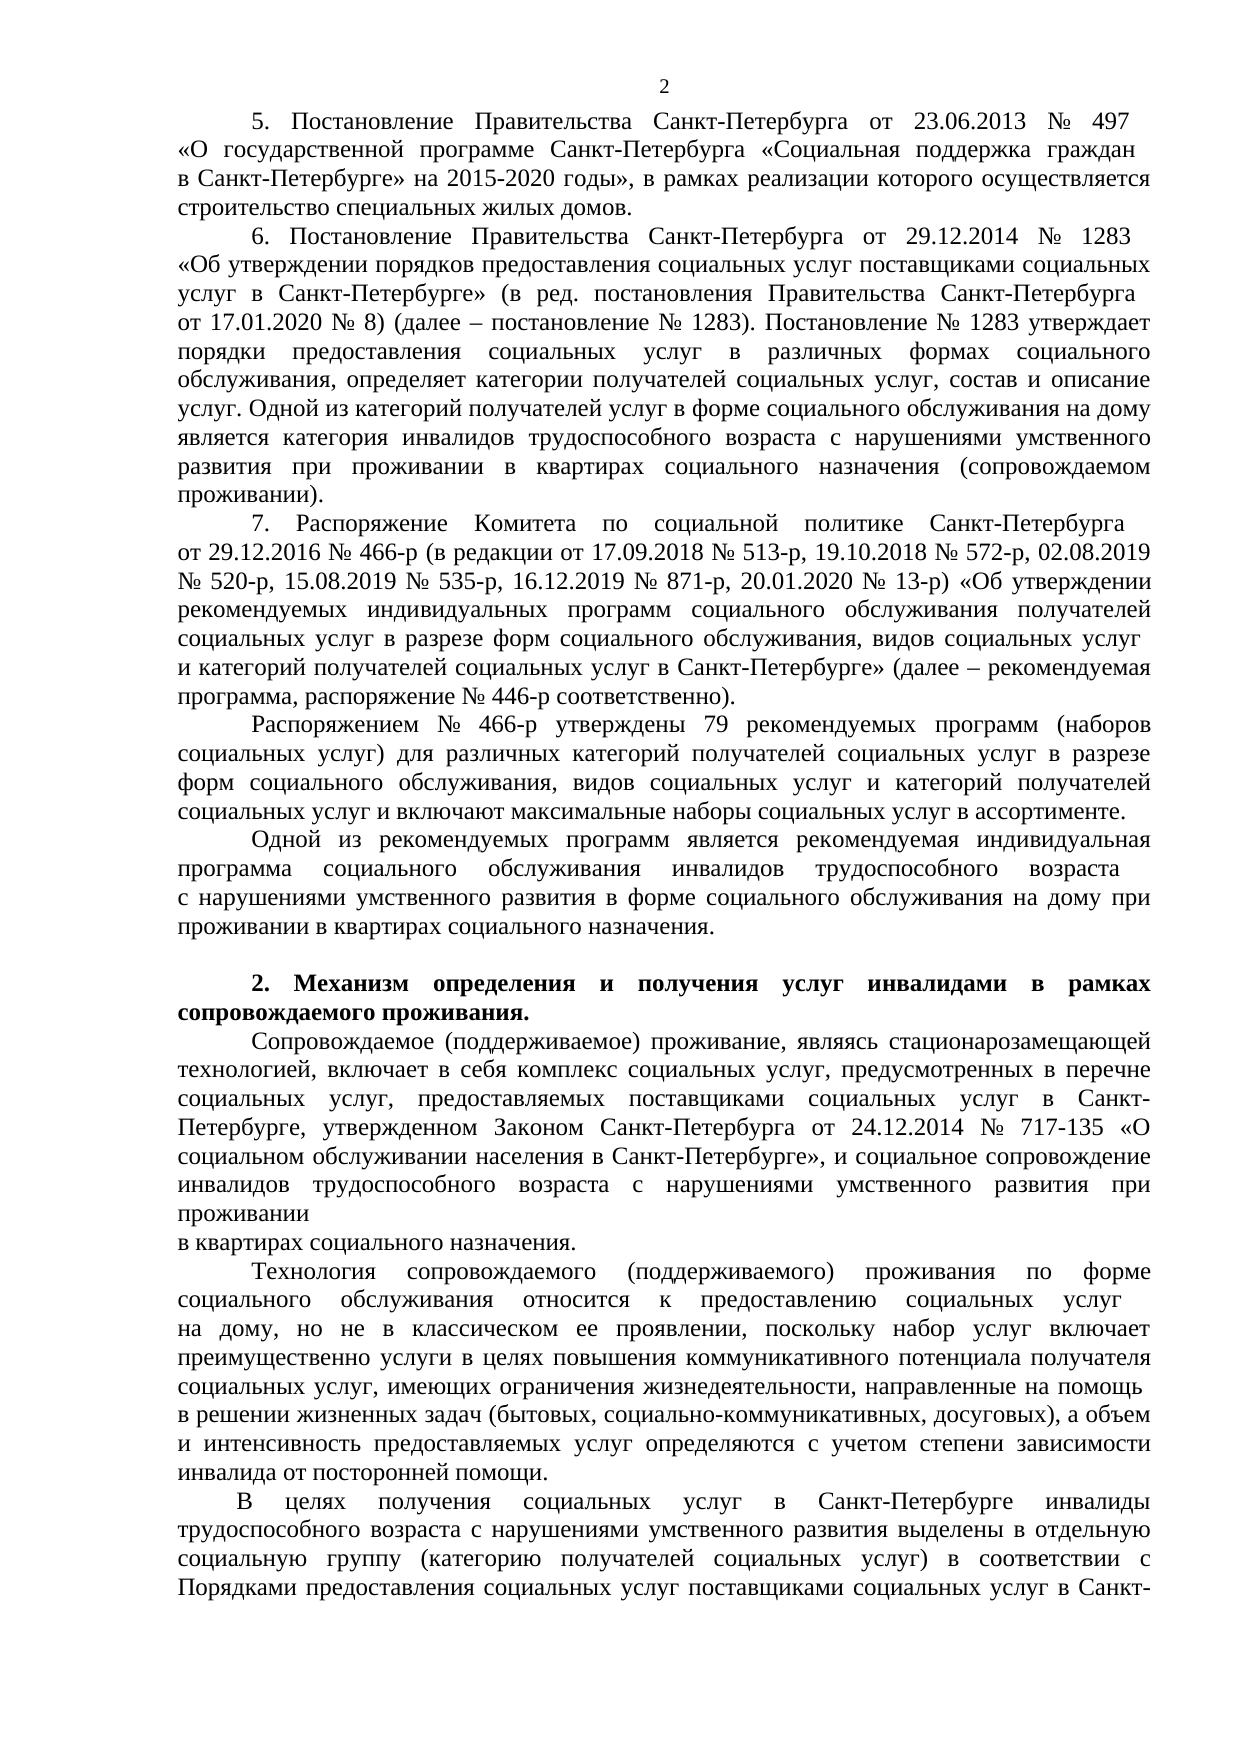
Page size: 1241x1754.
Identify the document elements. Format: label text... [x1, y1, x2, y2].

text Технология сопровождаемого (поддерживаемого) проживания по форме социального обслуживания относится к предоставлению социальных услуг на дому, но не в классическом ее проявлении, поскольку набор услуг включает преимущественно услуги в целях повышения коммуникативного потенциала получателя социальных услуг, имеющих ограничения жизнедеятельности, направленные на помощь в решении жизненных задач (бытовых, социально-коммуникативных, досуговых), а объем и интенсивность предоставляемых услуг определяются с учетом степени зависимости инвалида от посторонней помощи. [177, 1256, 1152, 1486]
text Одной из рекомендуемых программ является рекомендуемая индивидуальная программа социального обслуживания инвалидов трудоспособного возраста с нарушениями умственного развития в форме социального обслуживания на дому при проживании в квартирах социального назначения. [177, 824, 1152, 939]
text 2. Механизм определения и получения услуг инвалидами в рамках сопровождаемого проживания. [177, 968, 1152, 1026]
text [177, 1486, 1152, 1601]
text 6. Постановление Правительства Санкт-Петербурга от 29.12.2014 № 1283 «Об утверждении порядков предоставления социальных услуг поставщиками социальных услуг в Санкт-Петербурге» (в ред. постановления Правительства Санкт-Петербурга от 17.01.2020 № 8) (далее – постановление № 1283). Постановление № 1283 утверждает порядки предоставления социальных услуг в различных формах социального обслуживания, определяет категории получателей социальных услуг, состав и описание услуг. Одной из категорий получателей услуг в форме социального обслуживания на дому является категория инвалидов трудоспособного возраста с нарушениями умственного развития при проживании в квартирах социального назначения (сопровождаемом проживании). [177, 221, 1152, 508]
text 7. Распоряжение Комитета по социальной политике Санкт-Петербурга от 29.12.2016 № 466-р (в редакции от 17.09.2018 № 513-р, 19.10.2018 № 572-р, 02.08.2019 № 520-р, 15.08.2019 № 535-р, 16.12.2019 № 871-р, 20.01.2020 № 13-р) «Об утверждении рекомендуемых индивидуальных программ социального обслуживания получателей социальных услуг в разрезе форм социального обслуживания, видов социальных услуг и категорий получателей социальных услуг в Санкт-Петербурге» (далее – рекомендуемая программа, распоряжение № 446-р соответственно). [177, 508, 1152, 709]
text 5. Постановление Правительства Санкт-Петербурга от 23.06.2013 № 497 «О государственной программе Санкт-Петербурга «Социальная поддержка граждан в Санкт-Петербурге» на 2015-2020 годы», в рамках реализации которого осуществляется строительство специальных жилых домов. [177, 106, 1152, 221]
text Сопровождаемое (поддерживаемое) проживание, являясь стационарозамещающей технологией, включает в себя комплекс социальных услуг, предусмотренных в перечне социальных услуг, предоставляемых поставщиками социальных услуг в Санкт-Петербурге, утвержденном Законом Санкт-Петербурга от 24.12.2014 № 717-135 «О социальном обслуживании населения в Санкт-Петербурге», и социальное сопровождение инвалидов трудоспособного возраста с нарушениями умственного развития при проживании в квартирах социального назначения. [177, 1026, 1152, 1256]
text Распоряжением № 466-р утверждены 79 рекомендуемых программ (наборов социальных услуг) для различных категорий получателей социальных услуг в разрезе форм социального обслуживания, видов социальных услуг и категорий получателей социальных услуг и включают максимальные наборы социальных услуг в ассортименте. [177, 709, 1152, 824]
